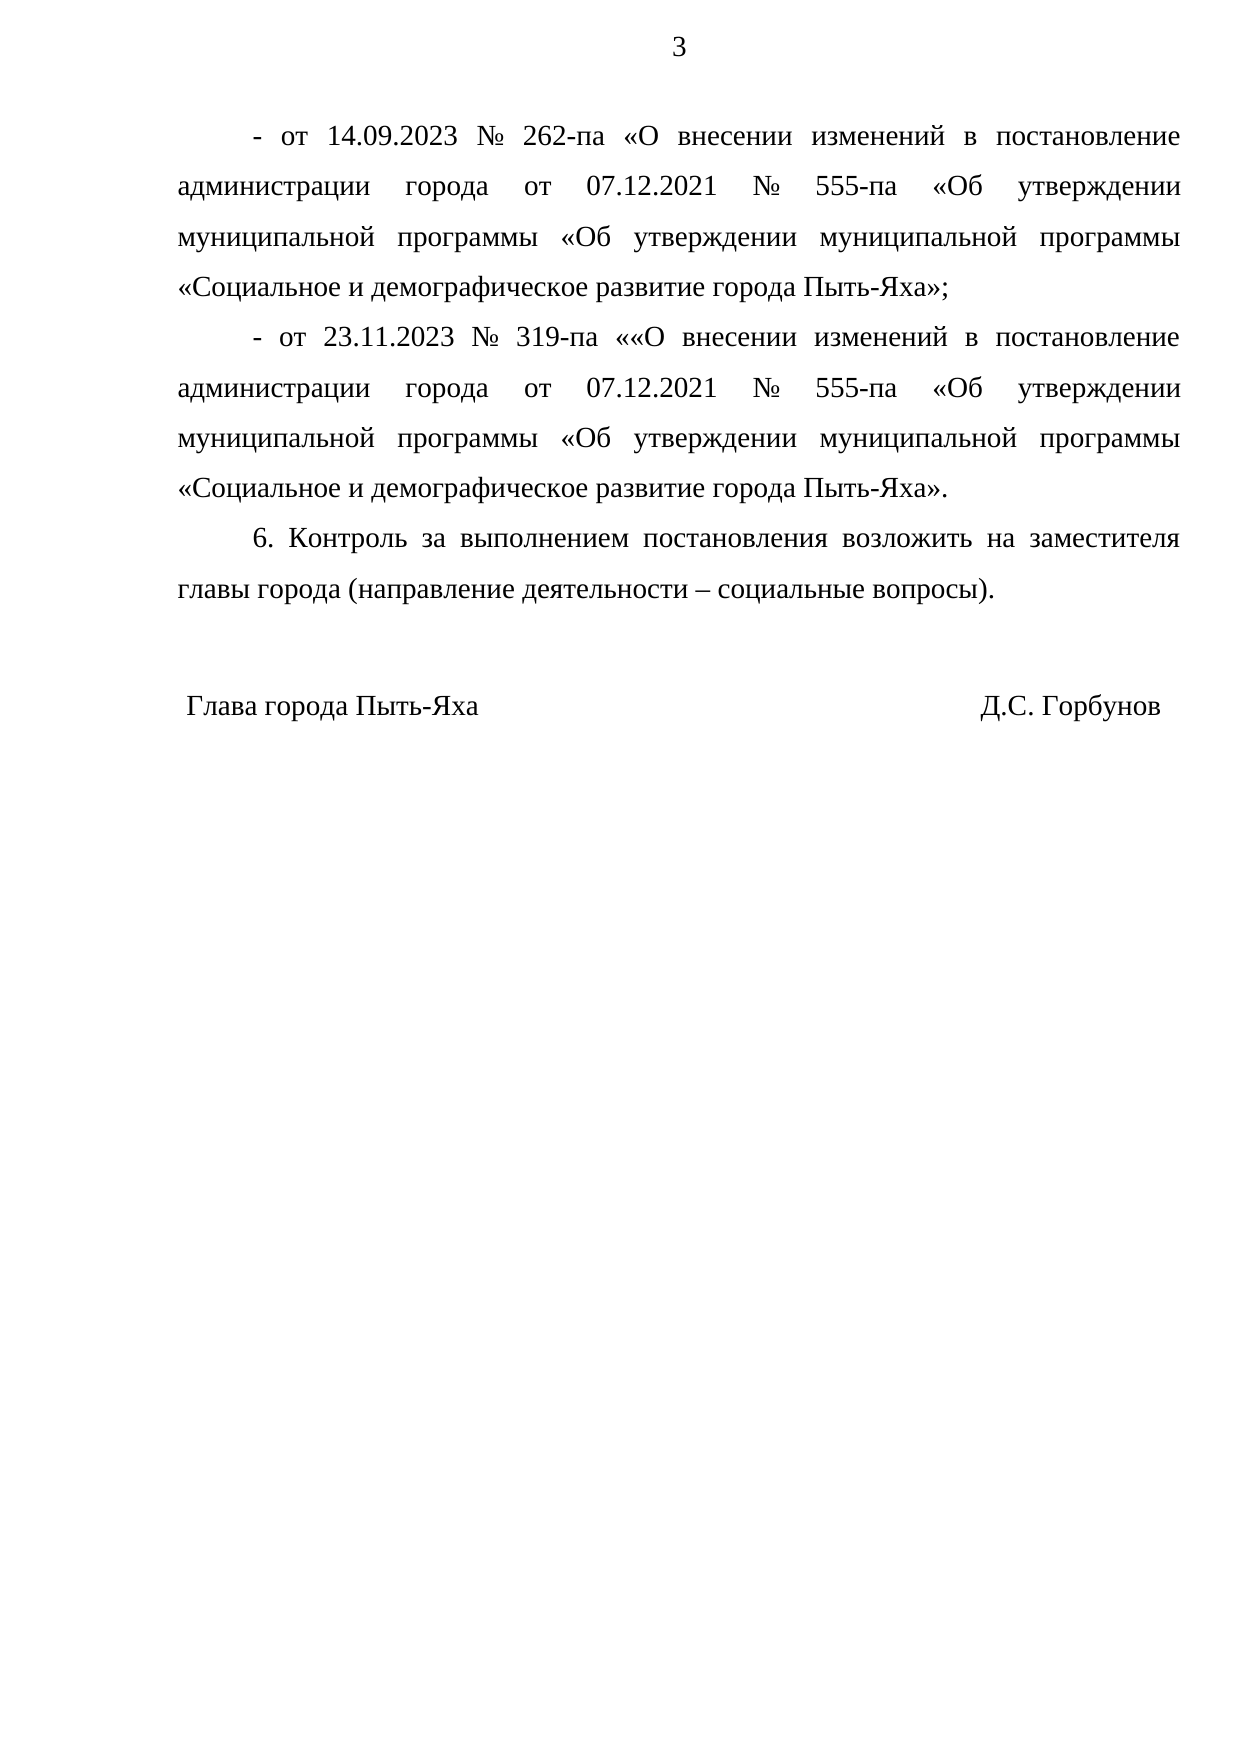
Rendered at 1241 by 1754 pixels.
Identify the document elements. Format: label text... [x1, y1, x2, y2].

text - от 23.11.2023 № 319-па ««О внесении изменений в постановление администрации города от 07.12.2021 № 555-па «Об утверждении муниципальной программы «Об утверждении муниципальной программы «Социальное и демографическое развитие города Пыть-Яха». [177, 319, 1181, 504]
text 6. Контроль за выполнением постановления возложить на заместителя главы города (направление деятельности – социальные вопросы). [177, 521, 1181, 604]
text - от 14.09.2023 № 262-па «О внесении изменений в постановление администрации города от 07.12.2021 № 555-па «Об утверждении муниципальной программы «Об утверждении муниципальной программы «Социальное и демографическое развитие города Пыть-Яха»; [177, 118, 1181, 303]
text Глава города Пыть-Яха Д.С. Горбунов [186, 688, 1181, 722]
